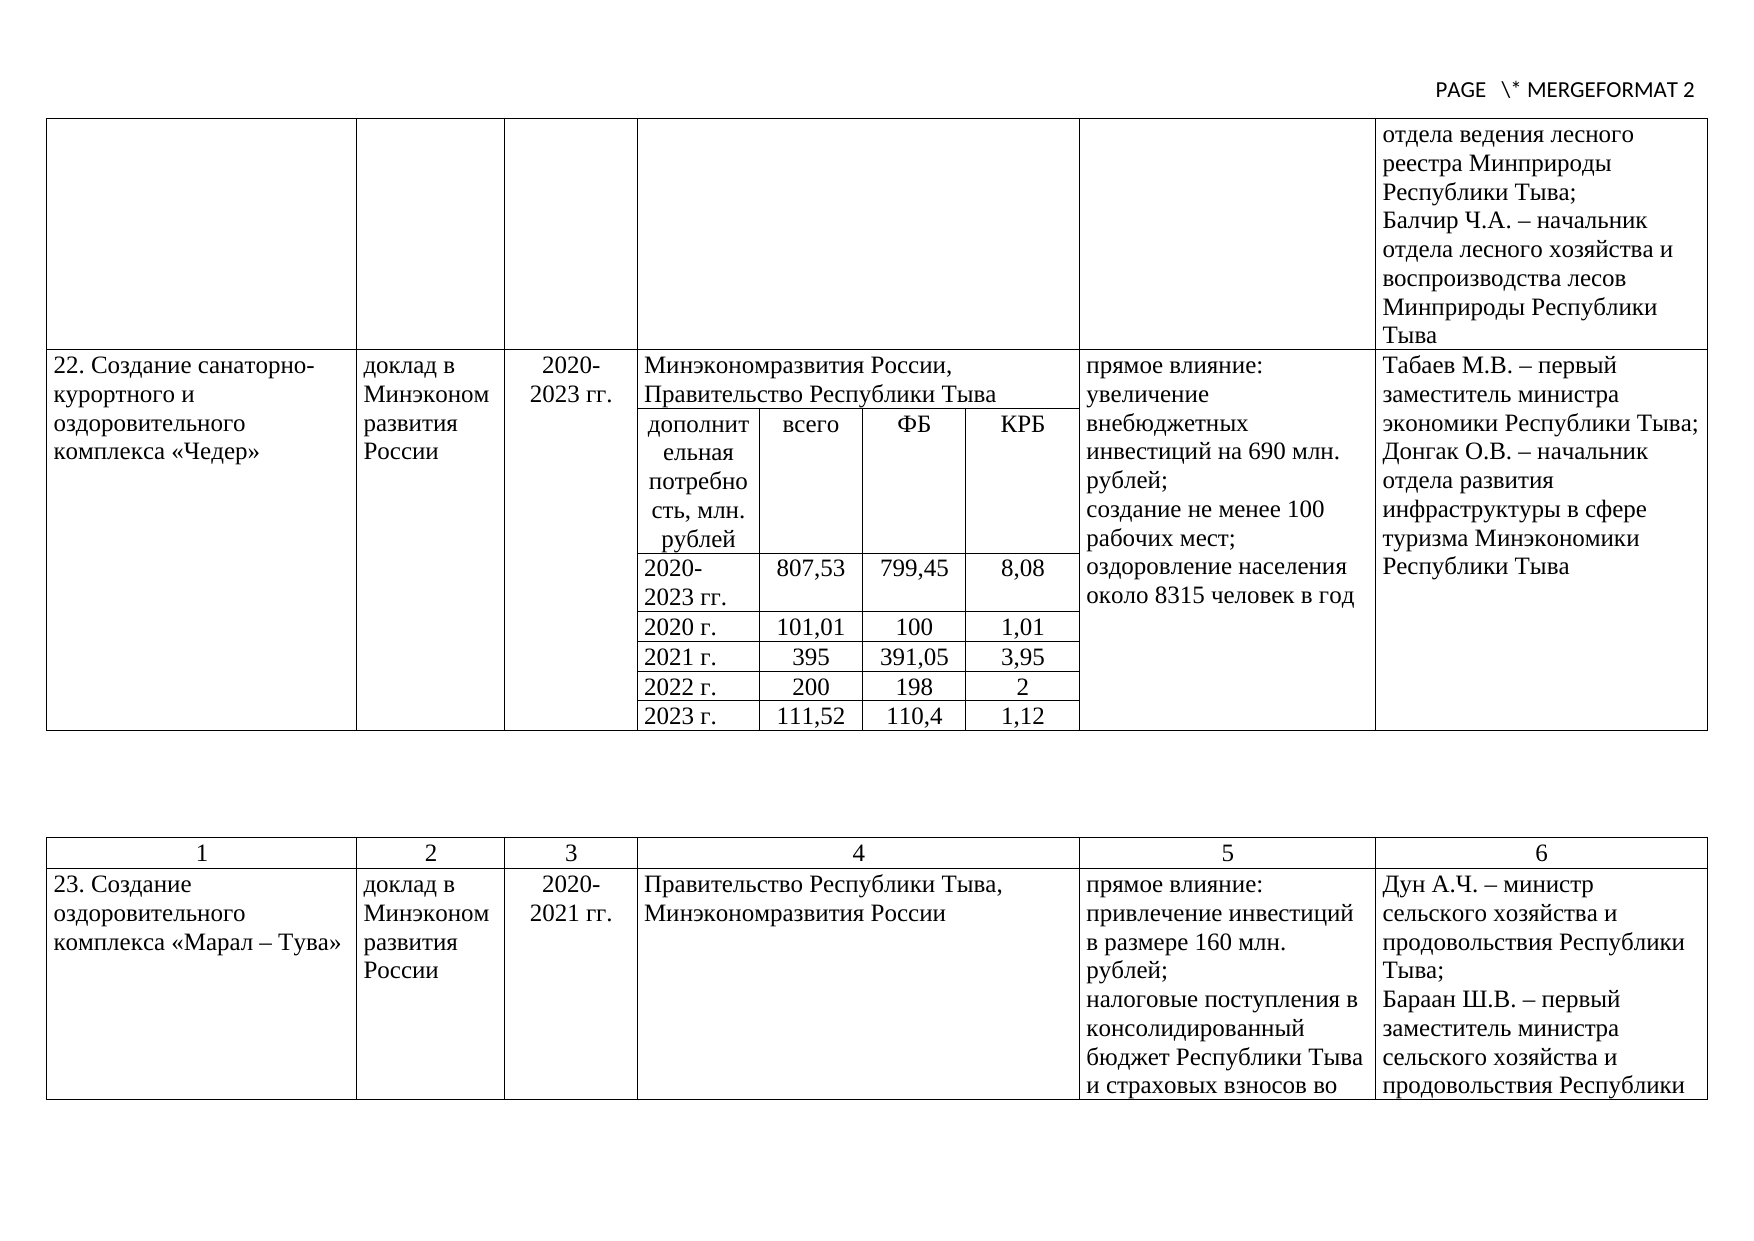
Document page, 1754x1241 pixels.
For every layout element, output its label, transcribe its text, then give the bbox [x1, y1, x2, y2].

table_cell 100 [863, 612, 965, 641]
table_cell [1376, 869, 1707, 1099]
table_cell 2020- 2023 гг. [638, 554, 759, 611]
table_cell 799,45 [863, 554, 965, 611]
table_cell доклад в Минэкономразвития России [357, 350, 504, 730]
table_cell 1,01 [966, 612, 1079, 641]
table_cell 2020- 2023 гг. [505, 350, 637, 730]
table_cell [47, 869, 356, 1099]
table_cell Табаев М.В. – первый заместитель министра экономики Республики Тыва; Донгак О.В. – начальник отдела развития инфраструктуры в сфере туризма Минэкономики Республики Тыва [1376, 350, 1707, 730]
table_header 1 [47, 838, 356, 868]
table_cell [505, 119, 637, 349]
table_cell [1376, 119, 1707, 349]
table_cell 2 [966, 672, 1079, 700]
table_cell 3,95 [966, 642, 1079, 671]
table_header 3 [505, 838, 637, 868]
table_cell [638, 869, 1079, 1099]
table_cell прямое влияние: увеличение внебюджетных инвестиций на 690 млн. рублей; создание не менее 100 рабочих мест; оздоровление населения около 8315 человек в год [1080, 350, 1375, 730]
table_cell 2023 г. [638, 701, 759, 730]
table_cell [47, 119, 356, 349]
table_cell дополнительная потребность, млн. рублей [638, 409, 759, 552]
table_header 5 [1080, 838, 1375, 868]
table_cell [1080, 119, 1375, 349]
table_cell 200 [760, 672, 862, 700]
table_cell 111,52 [760, 701, 862, 730]
table_cell 395 [760, 642, 862, 671]
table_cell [357, 869, 504, 1099]
table_cell [357, 119, 504, 349]
table_cell 2022 г. [638, 672, 759, 700]
table_cell 2021 г. [638, 642, 759, 671]
table_cell 101,01 [760, 612, 862, 641]
table_cell ФБ [863, 409, 965, 552]
table_cell 807,53 [760, 554, 862, 611]
table_cell 2020- 2021 гг. [505, 869, 637, 1099]
table_cell 2020 г. [638, 612, 759, 641]
table_header 2 [357, 838, 504, 868]
table_cell 22. Создание санаторно-курортного и оздоровительного комплекса «Чедер» [47, 350, 356, 730]
table_cell 110,4 [863, 701, 965, 730]
table_header 6 [1376, 838, 1707, 868]
table_cell КРБ [966, 409, 1079, 552]
table_header 4 [638, 838, 1079, 868]
table_cell 8,08 [966, 554, 1079, 611]
table_cell 198 [863, 672, 965, 700]
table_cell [1080, 869, 1375, 1099]
table_cell [638, 119, 1079, 349]
table_cell 1,12 [966, 701, 1079, 730]
table_cell всего [760, 409, 862, 552]
table_cell Минэкономразвития России, Правительство Республики Тыва [638, 350, 1079, 408]
table_cell 391,05 [863, 642, 965, 671]
